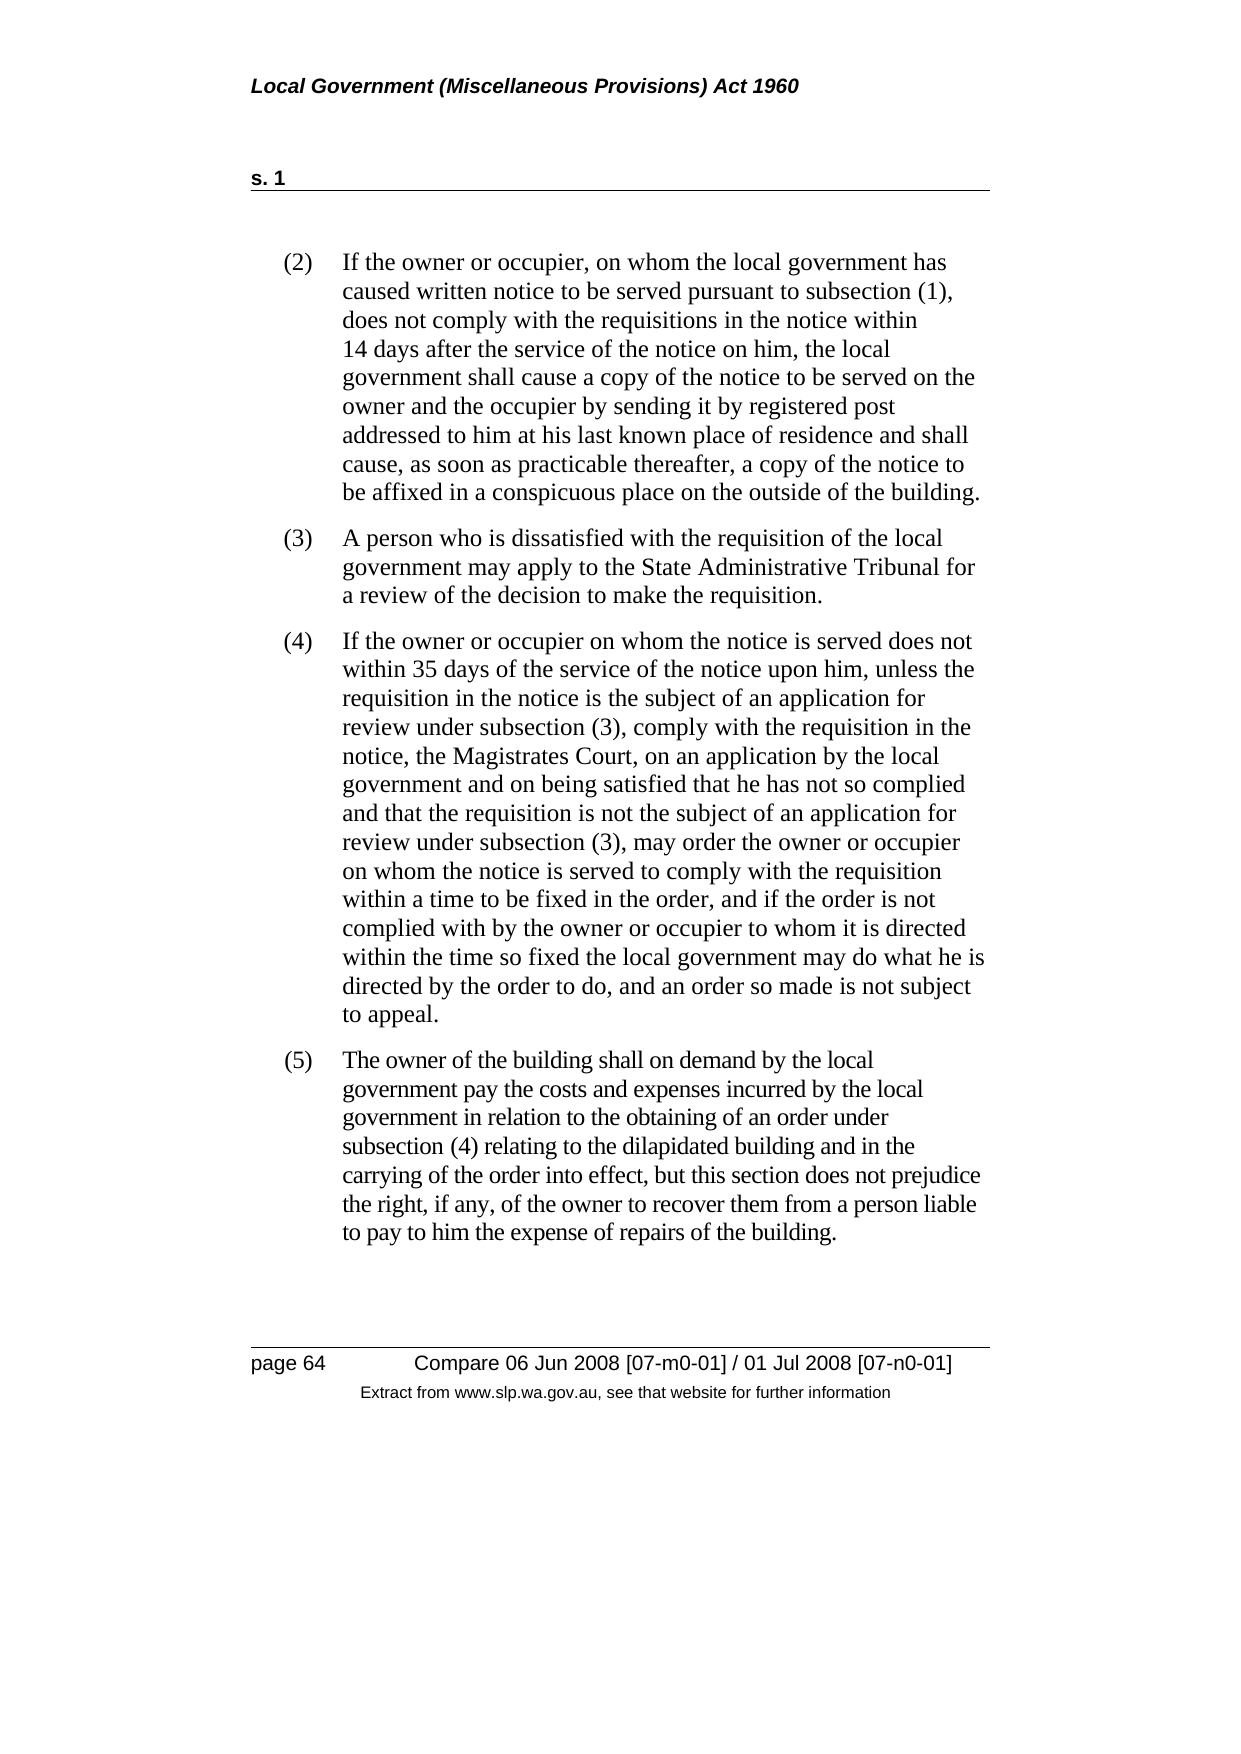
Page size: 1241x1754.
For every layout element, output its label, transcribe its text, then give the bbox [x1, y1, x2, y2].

text (3) A person who is dissatisfied with the requisition of the local government may apply to the State Administrative Tribunal for a review of the decision to make the requisition. [251, 523, 990, 609]
text (5) The owner of the building shall on demand by the local government pay the costs and expenses incurred by the local government in relation to the obtaining of an order under subsection (4) relating to the dilapidated building and in the carrying of the order into effect, but this section does not prejudice the right, if any, of the owner to recover them from a person liable to pay to him the expense of repairs of the building. [251, 1045, 990, 1246]
text (4) If the owner or occupier on whom the notice is served does not within 35 days of the service of the notice upon him, unless the requisition in the notice is the subject of an application for review under subsection (3), comply with the requisition in the notice, the Magistrates Court, on an application by the local government and on being satisfied that he has not so complied and that the requisition is not the subject of an application for review under subsection (3), may order the owner or occupier on whom the notice is served to comply with the requisition within a time to be fixed in the order, and if the order is not complied with by the owner or occupier to whom it is directed within the time so fixed the local government may do what he is directed by the order to do, and an order so made is not subject to appeal. [251, 626, 990, 1028]
text (2) If the owner or occupier, on whom the local government has caused written notice to be served pursuant to subsection (1), does not comply with the requisitions in the notice within 14 days after the service of the notice on him, the local government shall cause a copy of the notice to be served on the owner and the occupier by sending it by registered post addressed to him at his last known place of residence and shall cause, as soon as practicable thereafter, a copy of the notice to be affixed in a conspicuous place on the outside of the building. [251, 247, 990, 506]
